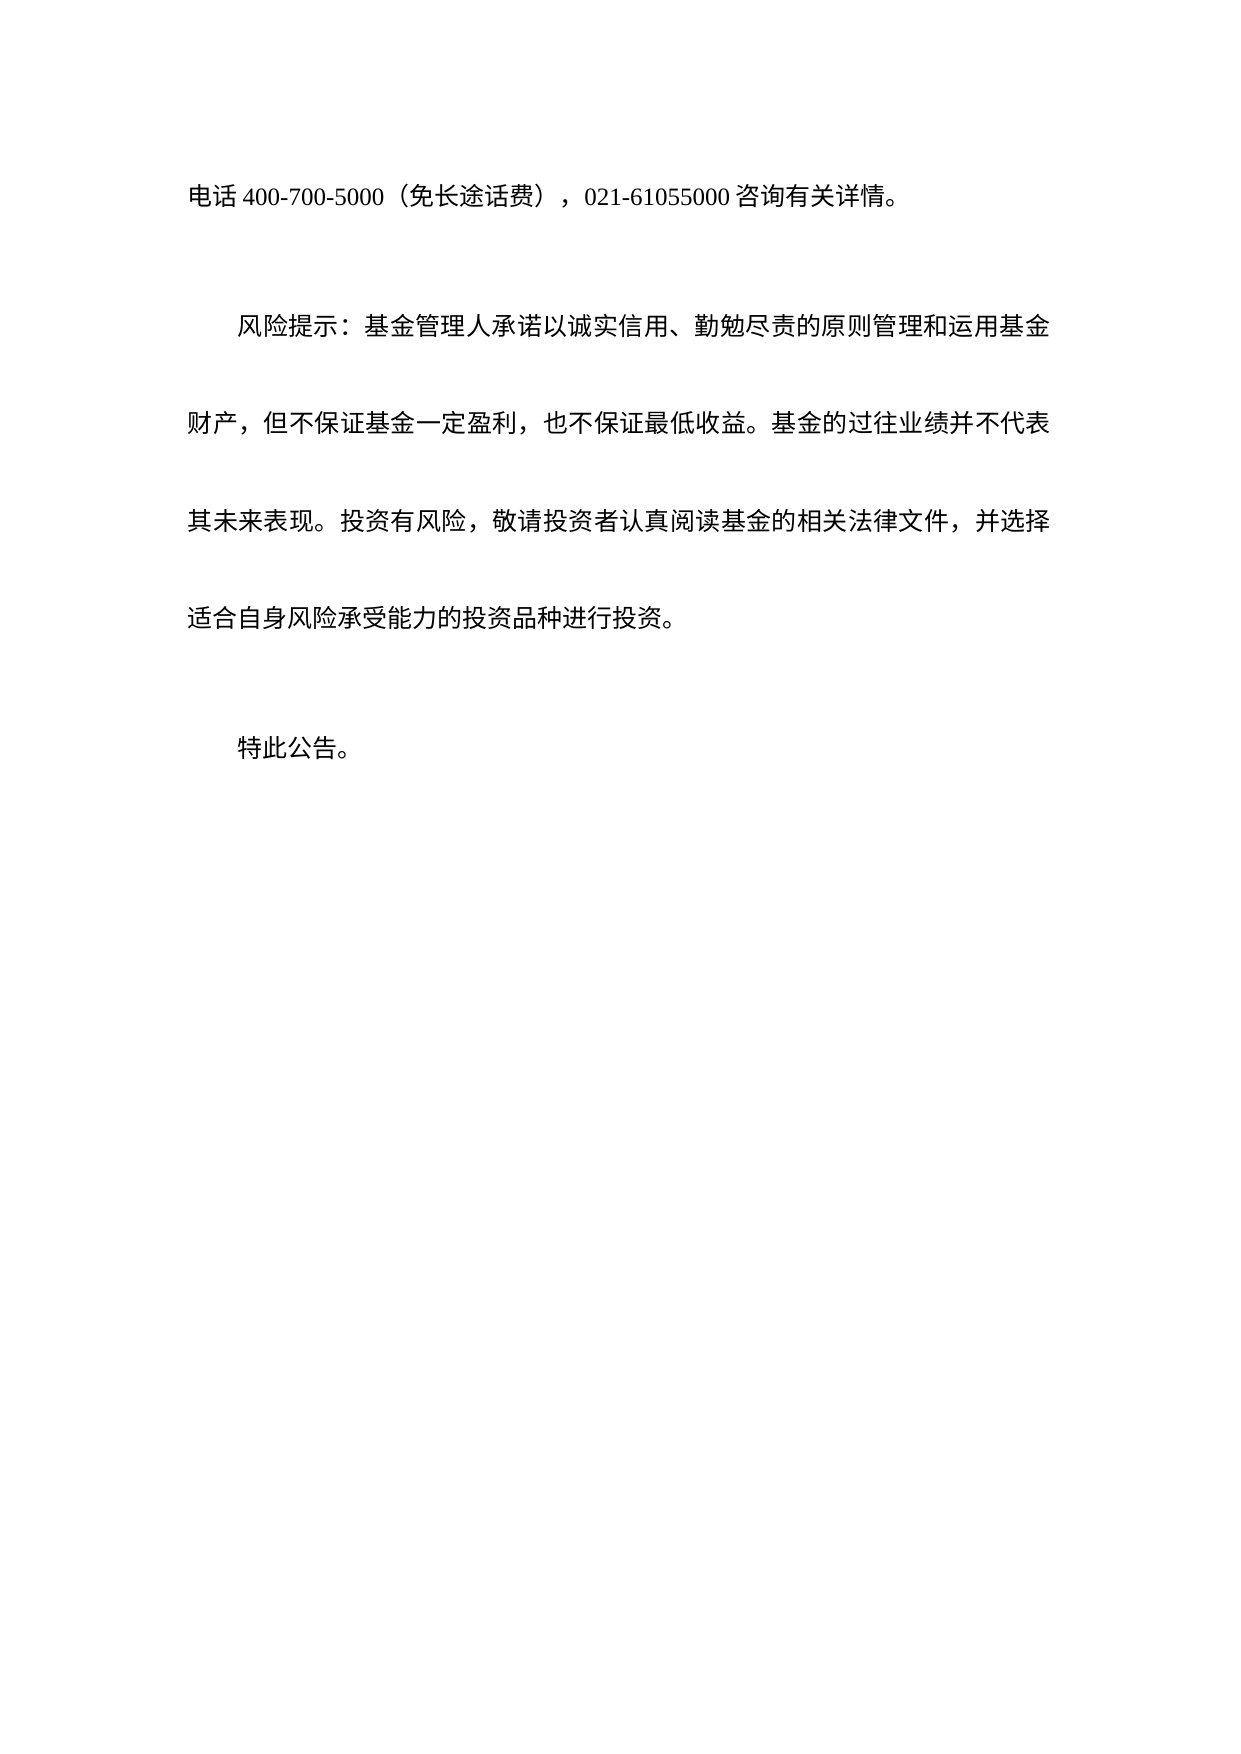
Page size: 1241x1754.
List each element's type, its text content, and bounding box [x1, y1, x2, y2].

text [187, 162, 1053, 227]
text 风险提示：基金管理人承诺以诚实信用、勤勉尽责的原则管理和运用基金财产，但不保证基金一定盈利，也不保证最低收益。基金的过往业绩并不代表其未来表现。投资有风险，敬请投资者认真阅读基金的相关法律文件，并选择适合自身风险承受能力的投资品种进行投资。 [187, 292, 1053, 649]
text 特此公告。 [187, 714, 1053, 779]
